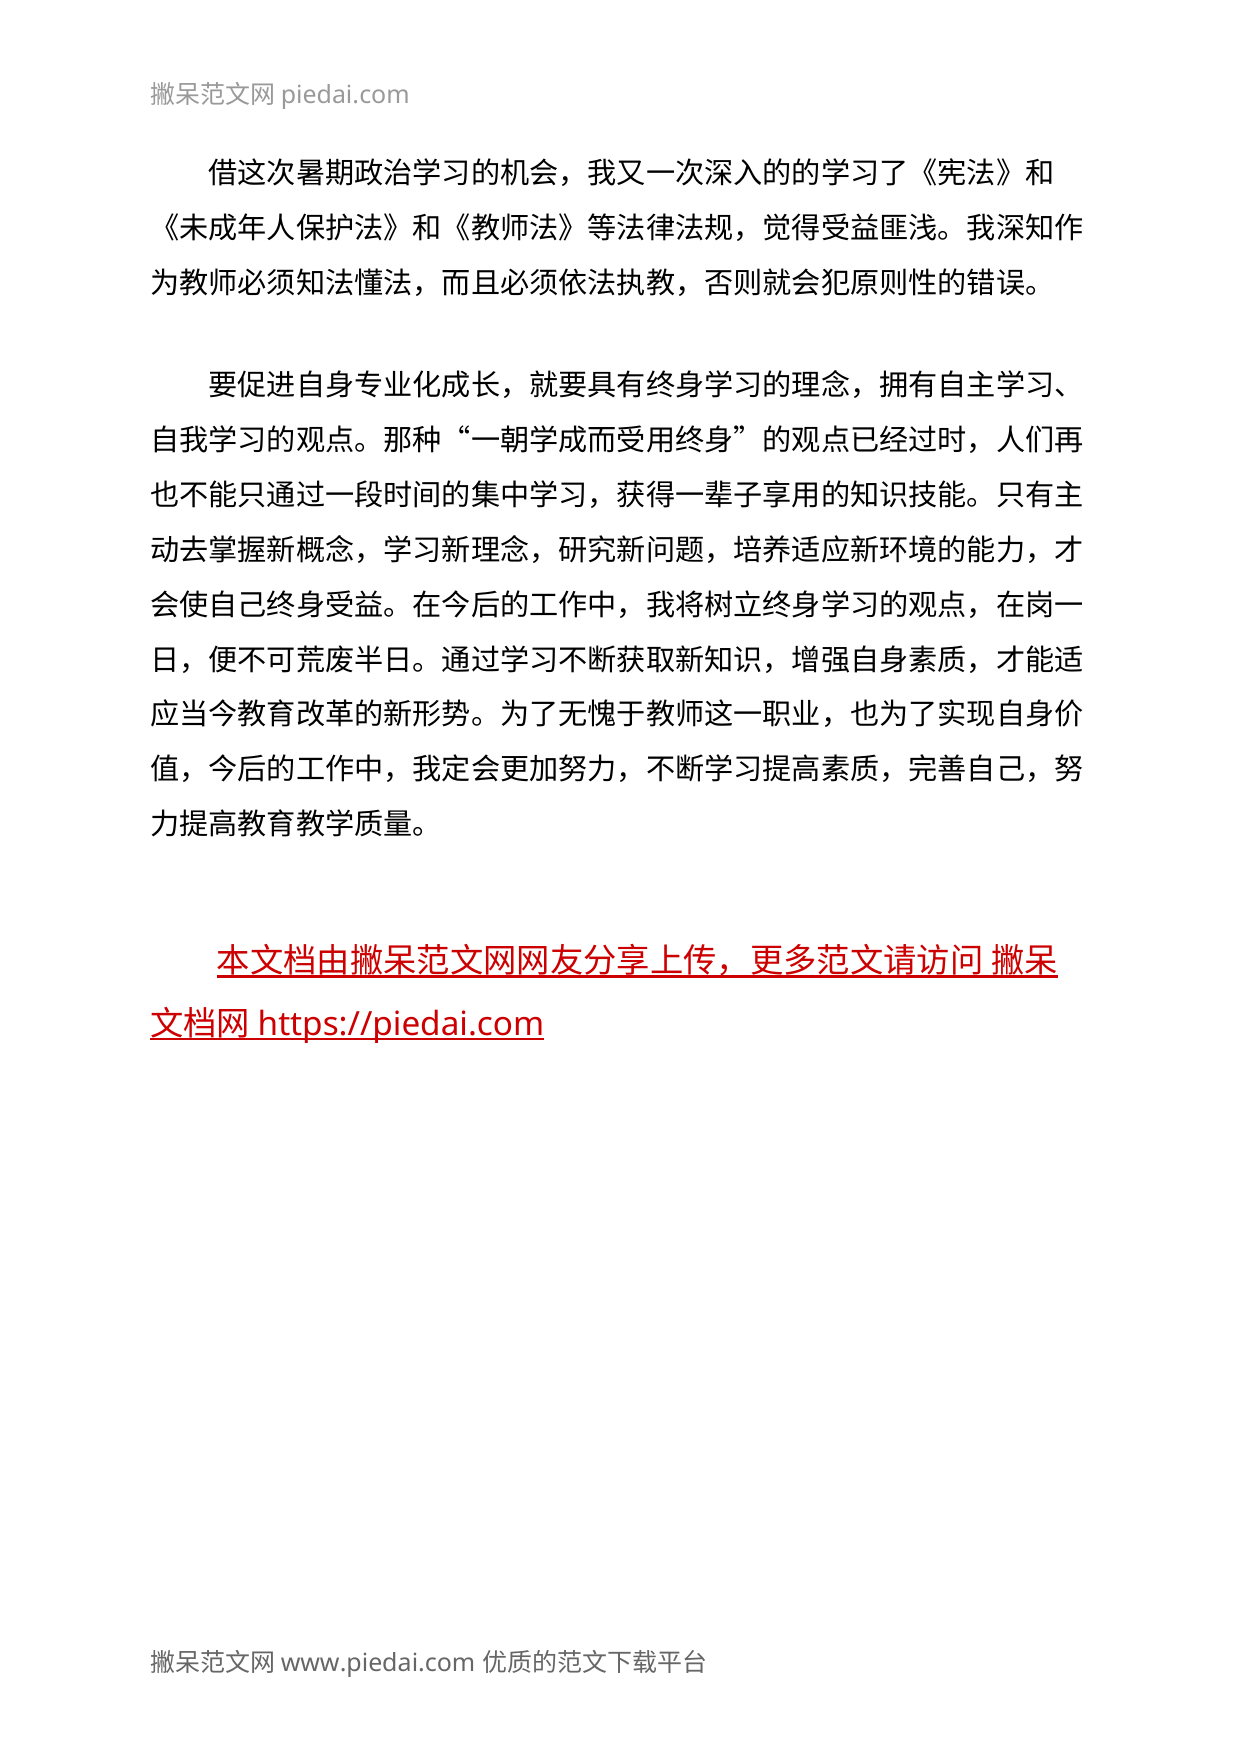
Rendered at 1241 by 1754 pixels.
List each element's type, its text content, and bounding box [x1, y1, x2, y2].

text 本文档由撇呆范文网网友分享上传，更多范文请访问 撇呆文档网 https://piedai.com [150, 934, 1090, 1045]
text 借这次暑期政治学习的机会，我又一次深入的的学习了《宪法》和《未成年人保护法》和《教师法》等法律法规，觉得受益匪浅。我深知作为教师必须知法懂法，而且必须依法执教，否则就会犯原则性的错误。 [150, 150, 1090, 302]
text 要促进自身专业化成长，就要具有终身学习的理念，拥有自主学习、自我学习的观点。那种“一朝学成而受用终身”的观点已经过时，人们再也不能只通过一段时间的集中学习，获得一辈子享用的知识技能。只有主动去掌握新概念，学习新理念，研究新问题，培养适应新环境的能力，才会使自己终身受益。在今后的工作中，我将树立终身学习的观点，在岗一日，便不可荒废半日。通过学习不断获取新知识，增强自身素质，才能适应当今教育改革的新形势。为了无愧于教师这一职业，也为了实现自身价值，今后的工作中，我定会更加努力，不断学习提高素质，完善自己，努力提高教育教学质量。 [150, 362, 1090, 843]
